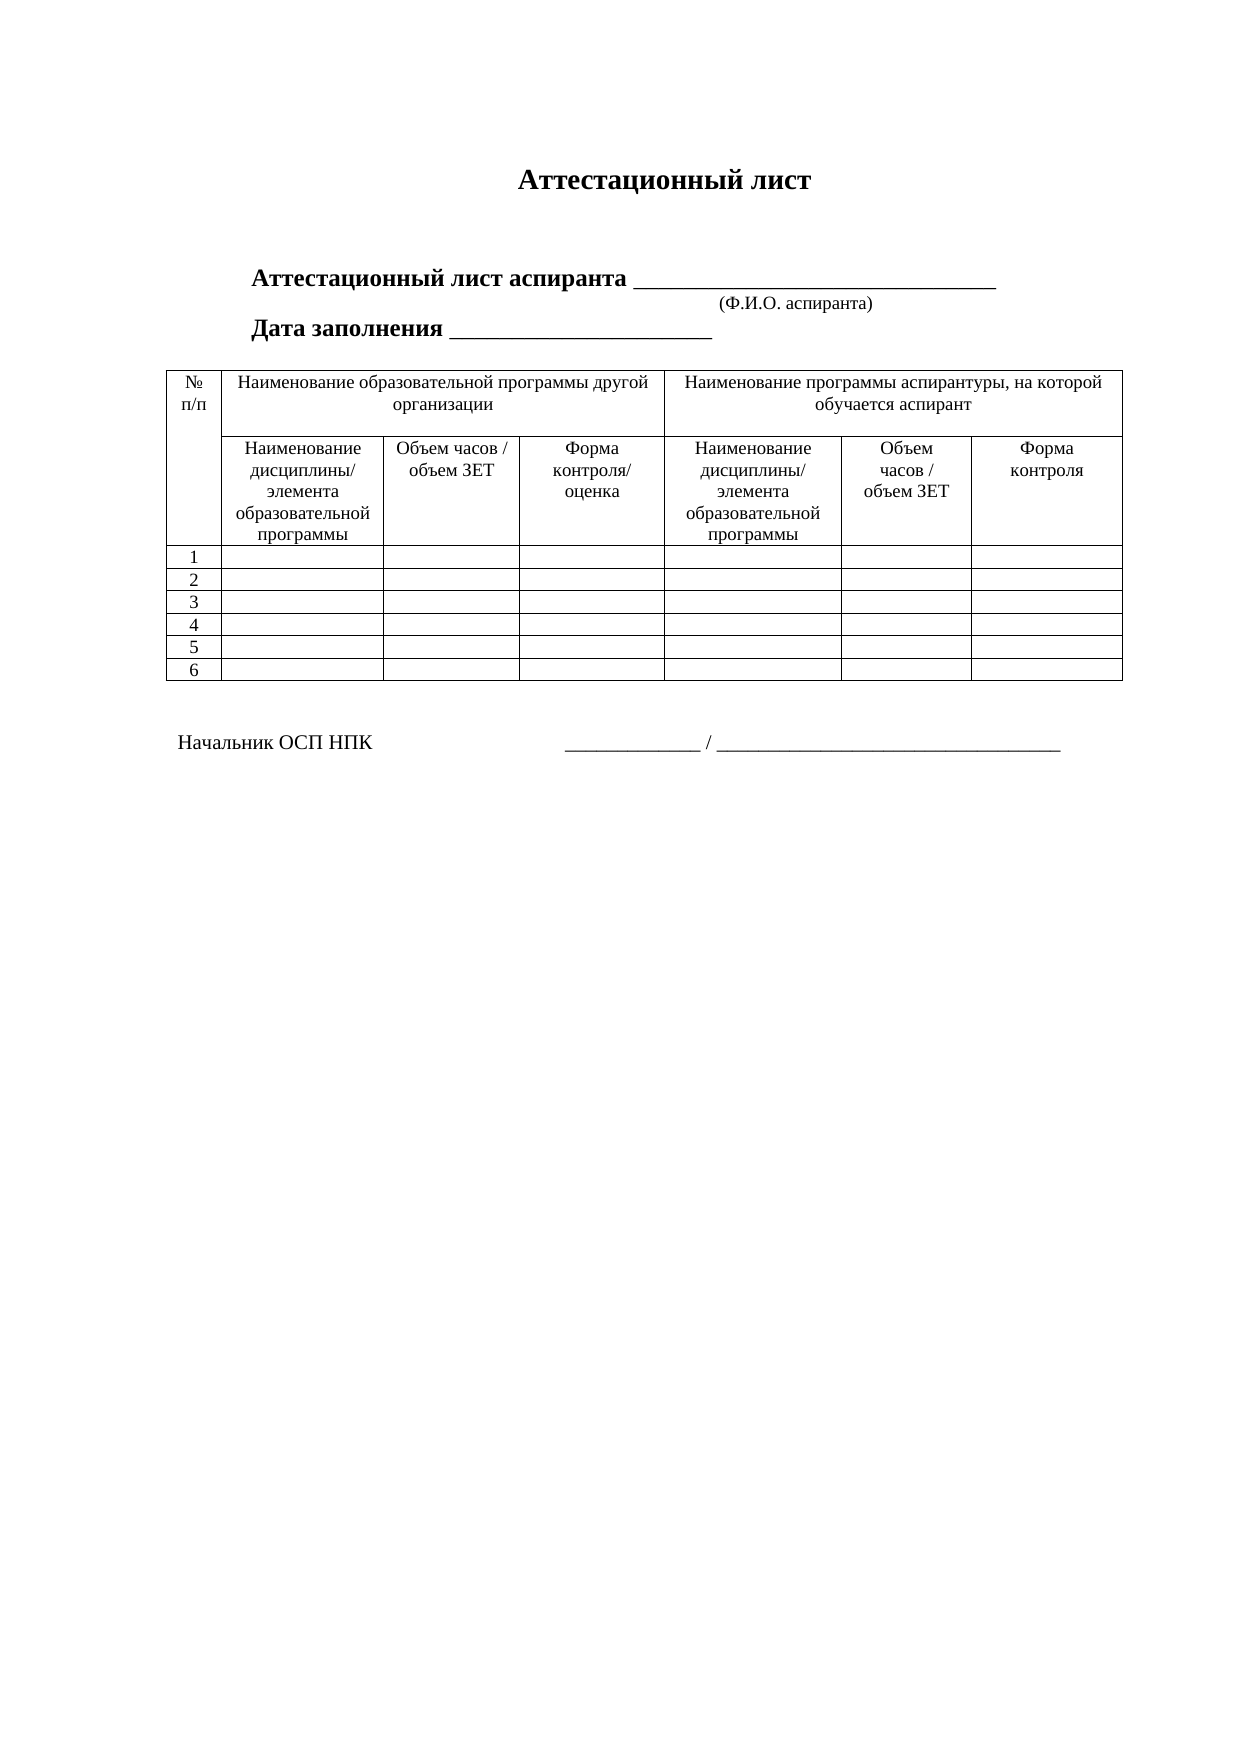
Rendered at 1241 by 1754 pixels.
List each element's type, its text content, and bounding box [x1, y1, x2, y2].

table_cell [842, 659, 971, 680]
table_cell [222, 546, 383, 567]
table_cell [384, 659, 519, 680]
table_cell 2 [167, 569, 221, 590]
table_header № п/п [167, 371, 221, 545]
table_header Наименование образовательной программы другой организации [222, 371, 664, 436]
table_cell [520, 569, 664, 590]
table_cell [520, 591, 664, 613]
text (Ф.И.О. аспиранта) [177, 292, 1152, 313]
table_cell [665, 614, 841, 635]
text Аттестационный лист [177, 162, 1152, 196]
table_cell [972, 569, 1122, 590]
table_cell [842, 614, 971, 635]
table_cell Объем часов / объем ЗЕТ [842, 437, 971, 545]
table_cell [222, 614, 383, 635]
table_cell [665, 636, 841, 658]
table_cell [842, 591, 971, 613]
table_cell [665, 569, 841, 590]
table_cell 6 [167, 659, 221, 680]
table_cell [384, 546, 519, 567]
table_cell [665, 659, 841, 680]
table_cell [520, 659, 664, 680]
text Дата заполнения _____________________ [177, 313, 1152, 342]
table_cell [520, 636, 664, 658]
table_cell 4 [167, 614, 221, 635]
table_cell [222, 659, 383, 680]
table_cell [972, 614, 1122, 635]
table_cell Наименование дисциплины/ элемента образовательной программы [222, 437, 383, 545]
table_cell [520, 614, 664, 635]
table_cell [222, 636, 383, 658]
table_cell [842, 636, 971, 658]
table_cell [665, 546, 841, 567]
table_cell [972, 659, 1122, 680]
table_cell [384, 569, 519, 590]
table_cell Объем часов / объем ЗЕТ [384, 437, 519, 545]
table_cell [972, 546, 1122, 567]
table_cell [222, 569, 383, 590]
table_cell 3 [167, 591, 221, 613]
text Начальник ОСП НПК _____________ / _________________________________ [177, 729, 1152, 754]
table_cell Форма контроля [972, 437, 1122, 545]
table_cell [972, 636, 1122, 658]
table_cell Форма контроля/ оценка [520, 437, 664, 545]
table_cell Наименование дисциплины/ элемента образовательной программы [665, 437, 841, 545]
table_cell [384, 636, 519, 658]
table_cell [842, 546, 971, 567]
table_cell [222, 591, 383, 613]
table_cell [972, 591, 1122, 613]
table_cell [520, 546, 664, 567]
table_cell 5 [167, 636, 221, 658]
table_header Наименование программы аспирантуры, на которой обучается аспирант [665, 371, 1122, 436]
text Аттестационный лист аспиранта _____________________________ [177, 263, 1152, 292]
table_cell 1 [167, 546, 221, 567]
table_cell [665, 591, 841, 613]
table_cell [842, 569, 971, 590]
table_cell [384, 591, 519, 613]
table_cell [384, 614, 519, 635]
